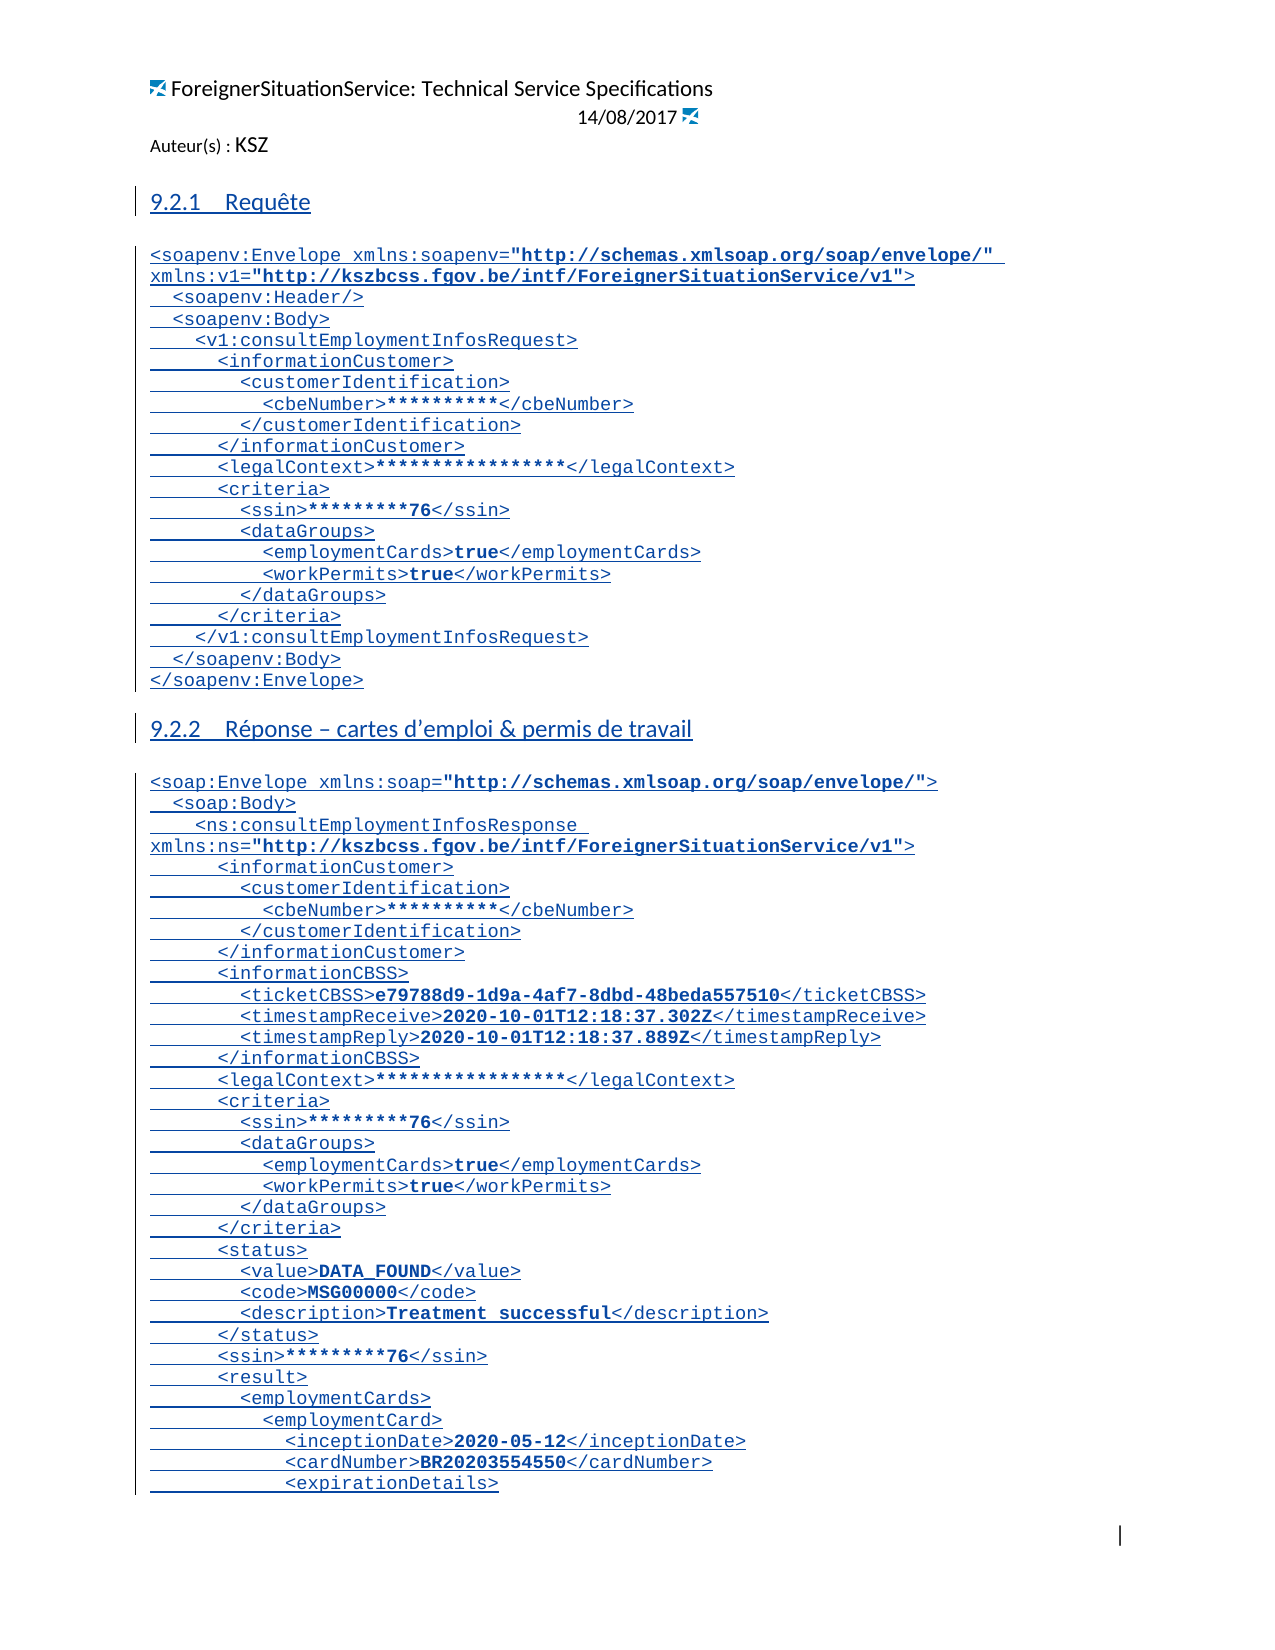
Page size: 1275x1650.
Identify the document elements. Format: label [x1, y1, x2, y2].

picture [682, 111, 699, 124]
picture [150, 85, 166, 96]
